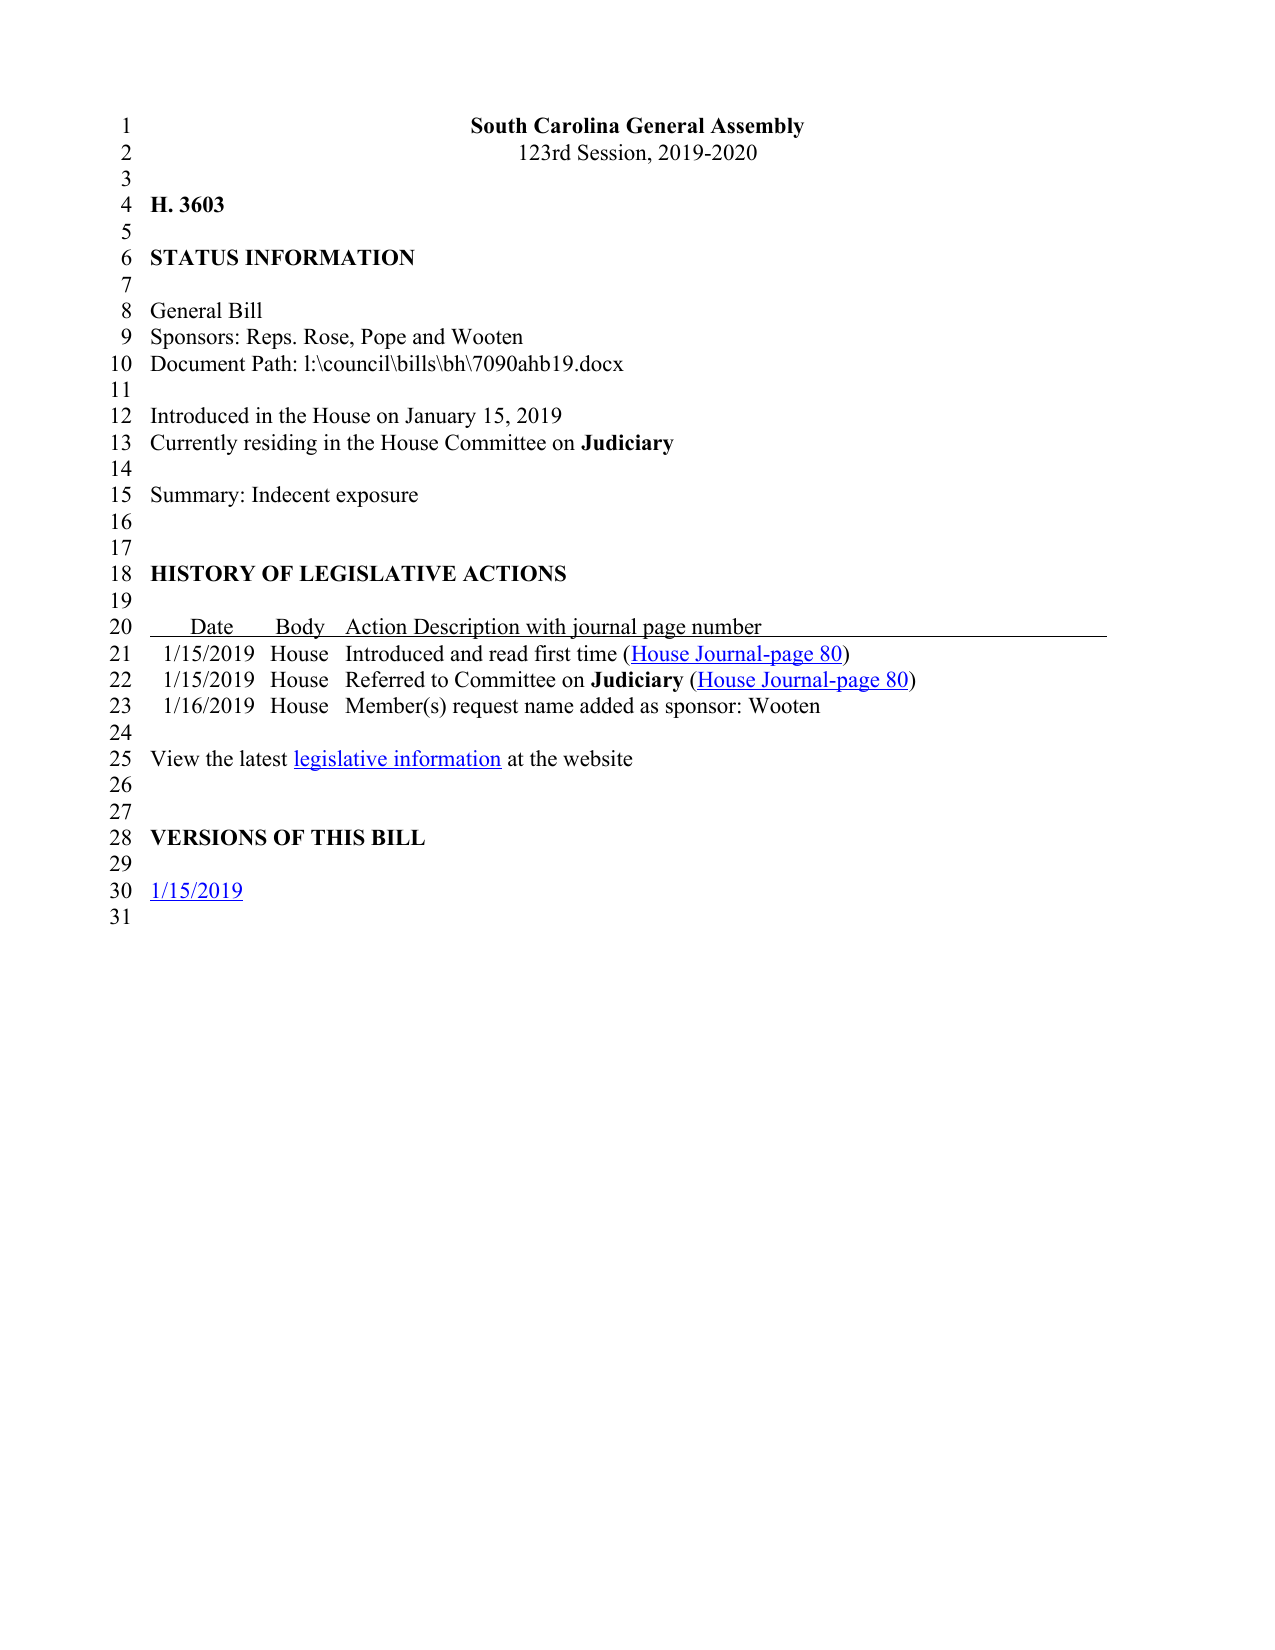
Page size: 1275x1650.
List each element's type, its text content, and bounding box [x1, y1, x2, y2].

text Sponsors: Reps. Rose, Pope and Wooten [150, 323, 1125, 350]
text HISTORY OF LEGISLATIVE ACTIONS [150, 561, 1125, 587]
text 1/15/2019 House Referred to Committee on Judiciary (House Journal-page 80) [150, 666, 1125, 692]
text 1/16/2019 House Member(s) request name added as sponsor: Wooten [150, 692, 1125, 719]
text STATUS INFORMATION [150, 244, 1125, 271]
text Document Path: l:\council\bills\bh\7090ahb19.docx [150, 350, 1125, 376]
text South Carolina General Assembly [150, 112, 1125, 139]
text 1/15/2019 House Introduced and read first time (House Journal-page 80) [150, 639, 1125, 666]
text H. 3603 [150, 192, 1125, 218]
text Introduced in the House on January 15, 2019 [150, 402, 1125, 429]
text Date Body Action Description with journal page number [150, 613, 1125, 639]
text 1/15/2019 [150, 877, 1125, 903]
text Summary: Indecent exposure [150, 481, 1125, 508]
text General Bill [150, 297, 1125, 323]
text View the latest legislative information at the website [150, 745, 1125, 771]
text VERSIONS OF THIS BILL [150, 824, 1125, 850]
text Currently residing in the House Committee on Judiciary [150, 429, 1125, 455]
text 123rd Session, 2019-2020 [150, 139, 1125, 165]
